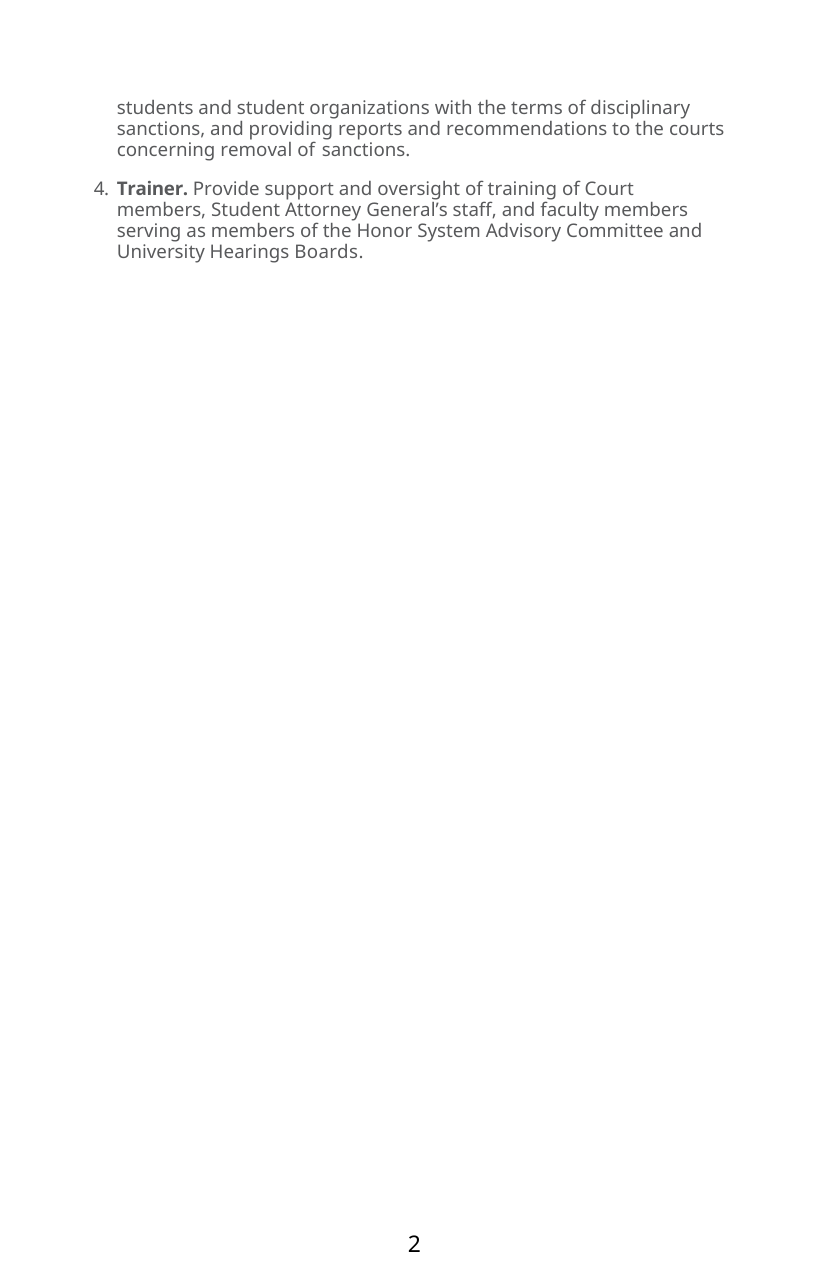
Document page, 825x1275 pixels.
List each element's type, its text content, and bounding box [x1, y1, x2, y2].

list Trainer. Provide support and oversight of training of Court members, Student Attorney General’s staff, and faculty members serving as members of the Honor System Advisory Committee and University Hearings Boards. [94, 179, 725, 262]
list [94, 98, 746, 160]
